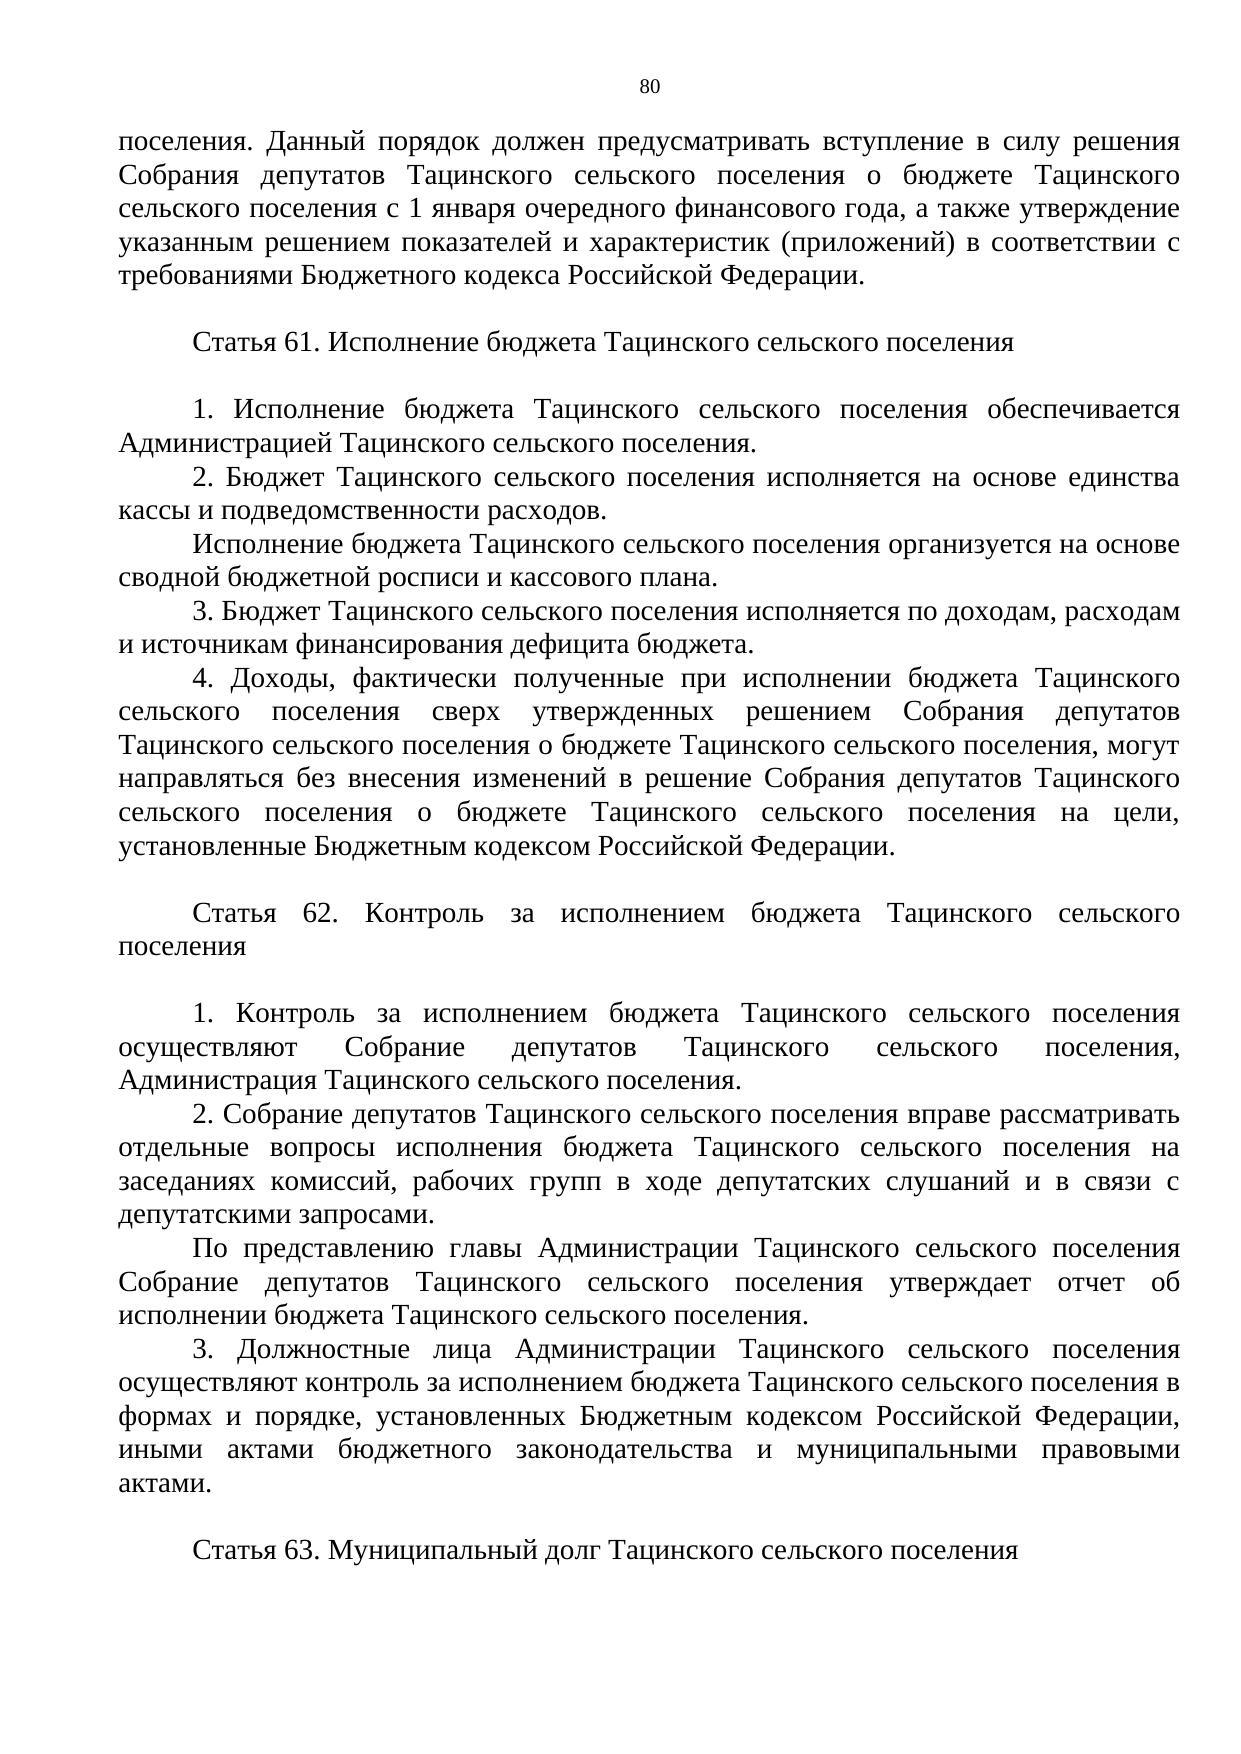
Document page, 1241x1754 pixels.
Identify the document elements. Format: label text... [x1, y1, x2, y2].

text 3. Должностные лица Администрации Тацинского сельского поселения осуществляют контроль за исполнением бюджета Тацинского сельского поселения в формах и порядке, установленных Бюджетным кодексом Российской Федерации, иными актами бюджетного законодательства и муниципальными правовыми актами. [118, 1331, 1181, 1498]
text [118, 123, 1181, 291]
text Исполнение бюджета Тацинского сельского поселения организуется на основе сводной бюджетной росписи и кассового плана. [118, 526, 1181, 593]
text 4. Доходы, фактически полученные при исполнении бюджета Тацинского сельского поселения сверх утвержденных решением Собрания депутатов Тацинского сельского поселения о бюджете Тацинского сельского поселения, могут направляться без внесения изменений в решение Собрания депутатов Тацинского сельского поселения о бюджете Тацинского сельского поселения на цели, установленные Бюджетным кодексом Российской Федерации. [118, 660, 1181, 861]
text Статья 62. Контроль за исполнением бюджета Тацинского сельского поселения [118, 895, 1181, 962]
text 3. Бюджет Тацинского сельского поселения исполняется по доходам, расходам и источникам финансирования дефицита бюджета. [118, 593, 1181, 660]
text По представлению главы Администрации Тацинского сельского поселения Собрание депутатов Тацинского сельского поселения утверждает отчет об исполнении бюджета Тацинского сельского поселения. [118, 1230, 1181, 1331]
text Статья 61. Исполнение бюджета Тацинского сельского поселения [118, 324, 1181, 358]
text 2. Бюджет Тацинского сельского поселения исполняется на основе единства кассы и подведомственности расходов. [118, 459, 1181, 526]
text 1. Контроль за исполнением бюджета Тацинского сельского поселения осуществляют Собрание депутатов Тацинского сельского поселения, Администрация Тацинского сельского поселения. [118, 995, 1181, 1096]
text 1. Исполнение бюджета Тацинского сельского поселения обеспечивается Администрацией Тацинского сельского поселения. [118, 392, 1181, 459]
text Статья 63. Муниципальный долг Тацинского сельского поселения [118, 1532, 1181, 1566]
text 2. Собрание депутатов Тацинского сельского поселения вправе рассматривать отдельные вопросы исполнения бюджета Тацинского сельского поселения на заседаниях комиссий, рабочих групп в ходе депутатских слушаний и в связи с депутатскими запросами. [118, 1096, 1181, 1230]
